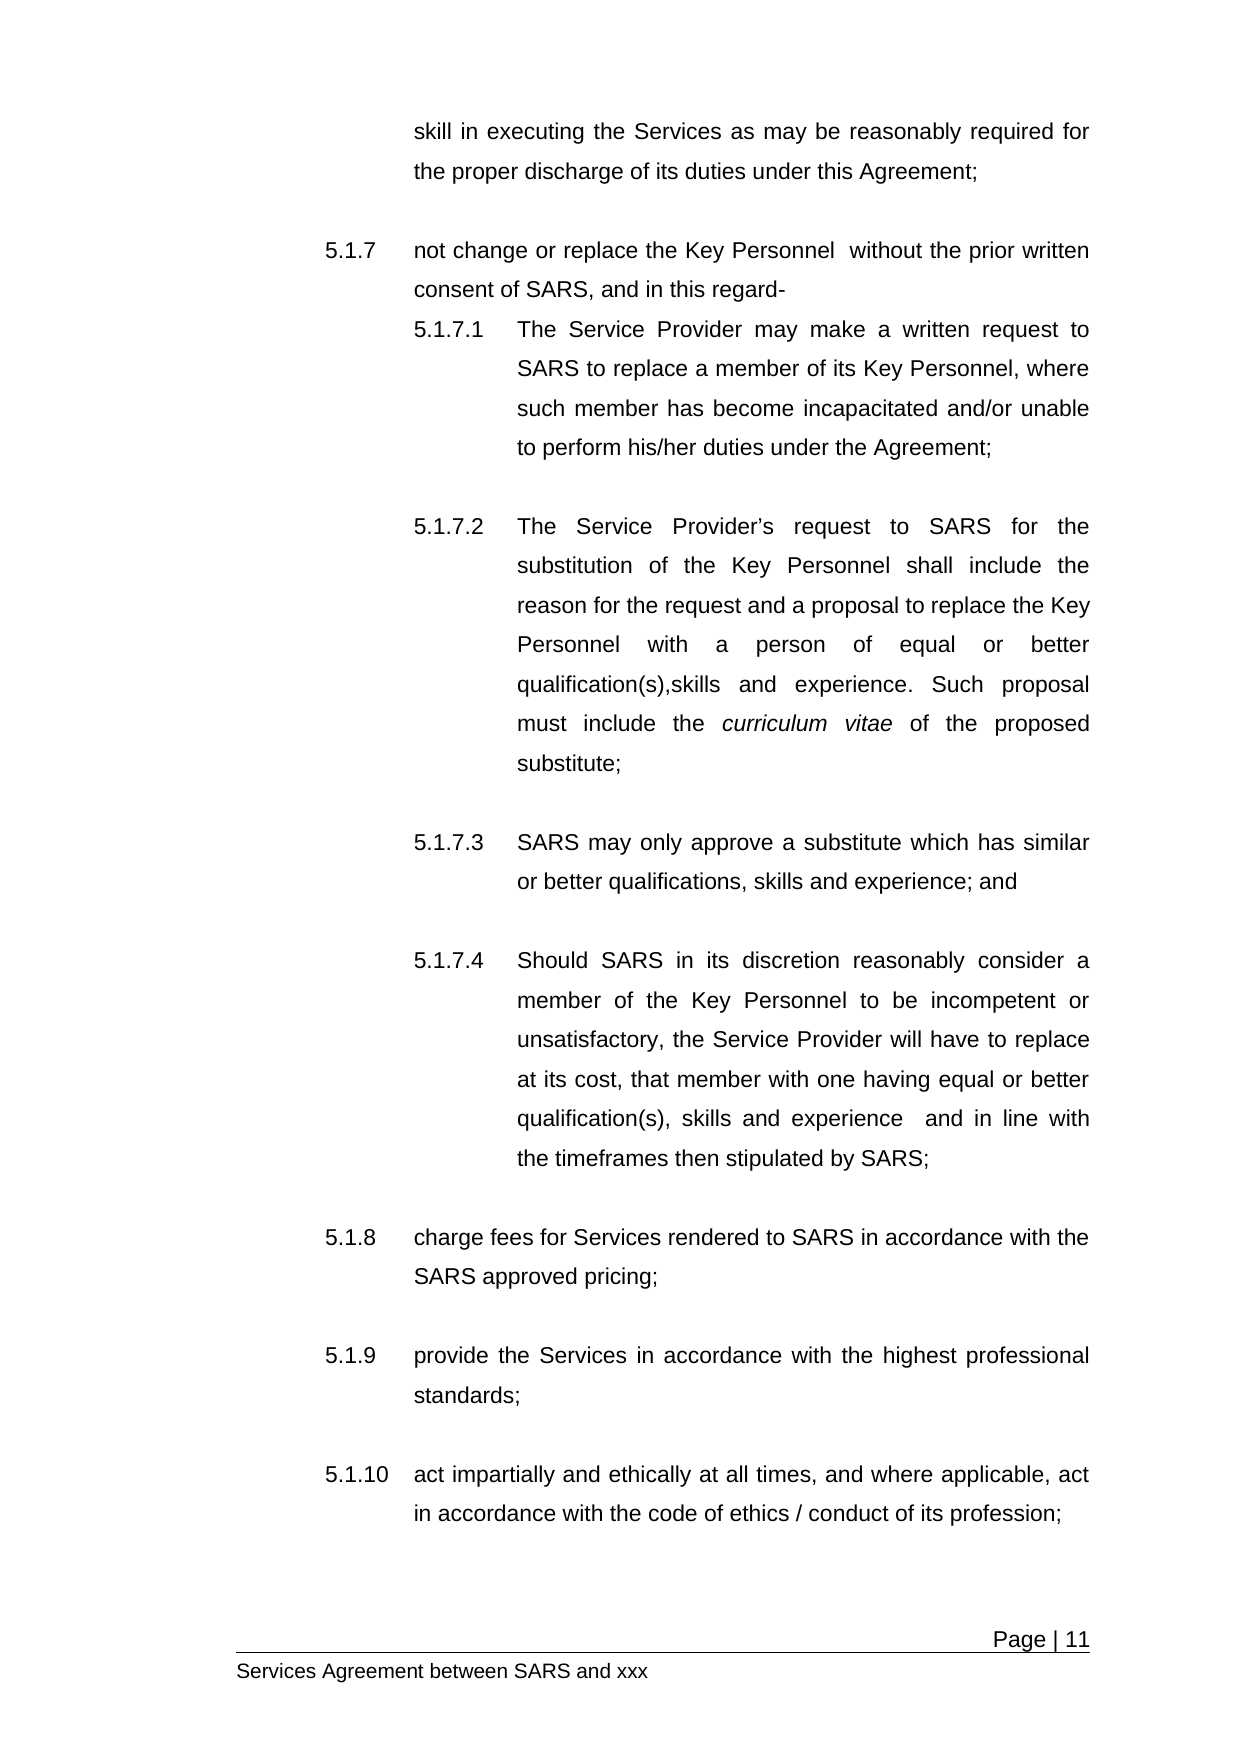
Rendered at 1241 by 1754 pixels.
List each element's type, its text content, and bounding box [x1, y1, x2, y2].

list not change or replace the Key Personnel without the prior written consent of SARS, and in this regard- [325, 237, 1090, 302]
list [325, 118, 1090, 184]
list provide the Services in accordance with the highest professional standards; [325, 1342, 1090, 1408]
list Should SARS in its discretion reasonably consider a member of the Key Personnel to be incompetent or unsatisfactory, the Service Provider will have to replace at its cost, that member with one having equal or better qualification(s), skills and experience and in line with the timeframes then stipulated by SARS; [413, 947, 1090, 1171]
list SARS may only approve a substitute which has similar or better qualifications, skills and experience; and [413, 829, 1090, 895]
list act impartially and ethically at all times, and where applicable, act in accordance with the code of ethics / conduct of its profession; [325, 1461, 1090, 1526]
list The Service Provider’s request to SARS for the substitution of the Key Personnel shall include the reason for the request and a proposal to replace the Key Personnel with a person of equal or better qualification(s),skills and experience. Such proposal must include the curriculum vitae of the proposed substitute; [413, 513, 1090, 776]
list charge fees for Services rendered to SARS in accordance with the SARS approved pricing; [325, 1224, 1090, 1289]
list The Service Provider may make a written request to SARS to replace a member of its Key Personnel, where such member has become incapacitated and/or unable to perform his/her duties under the Agreement; [413, 316, 1090, 460]
